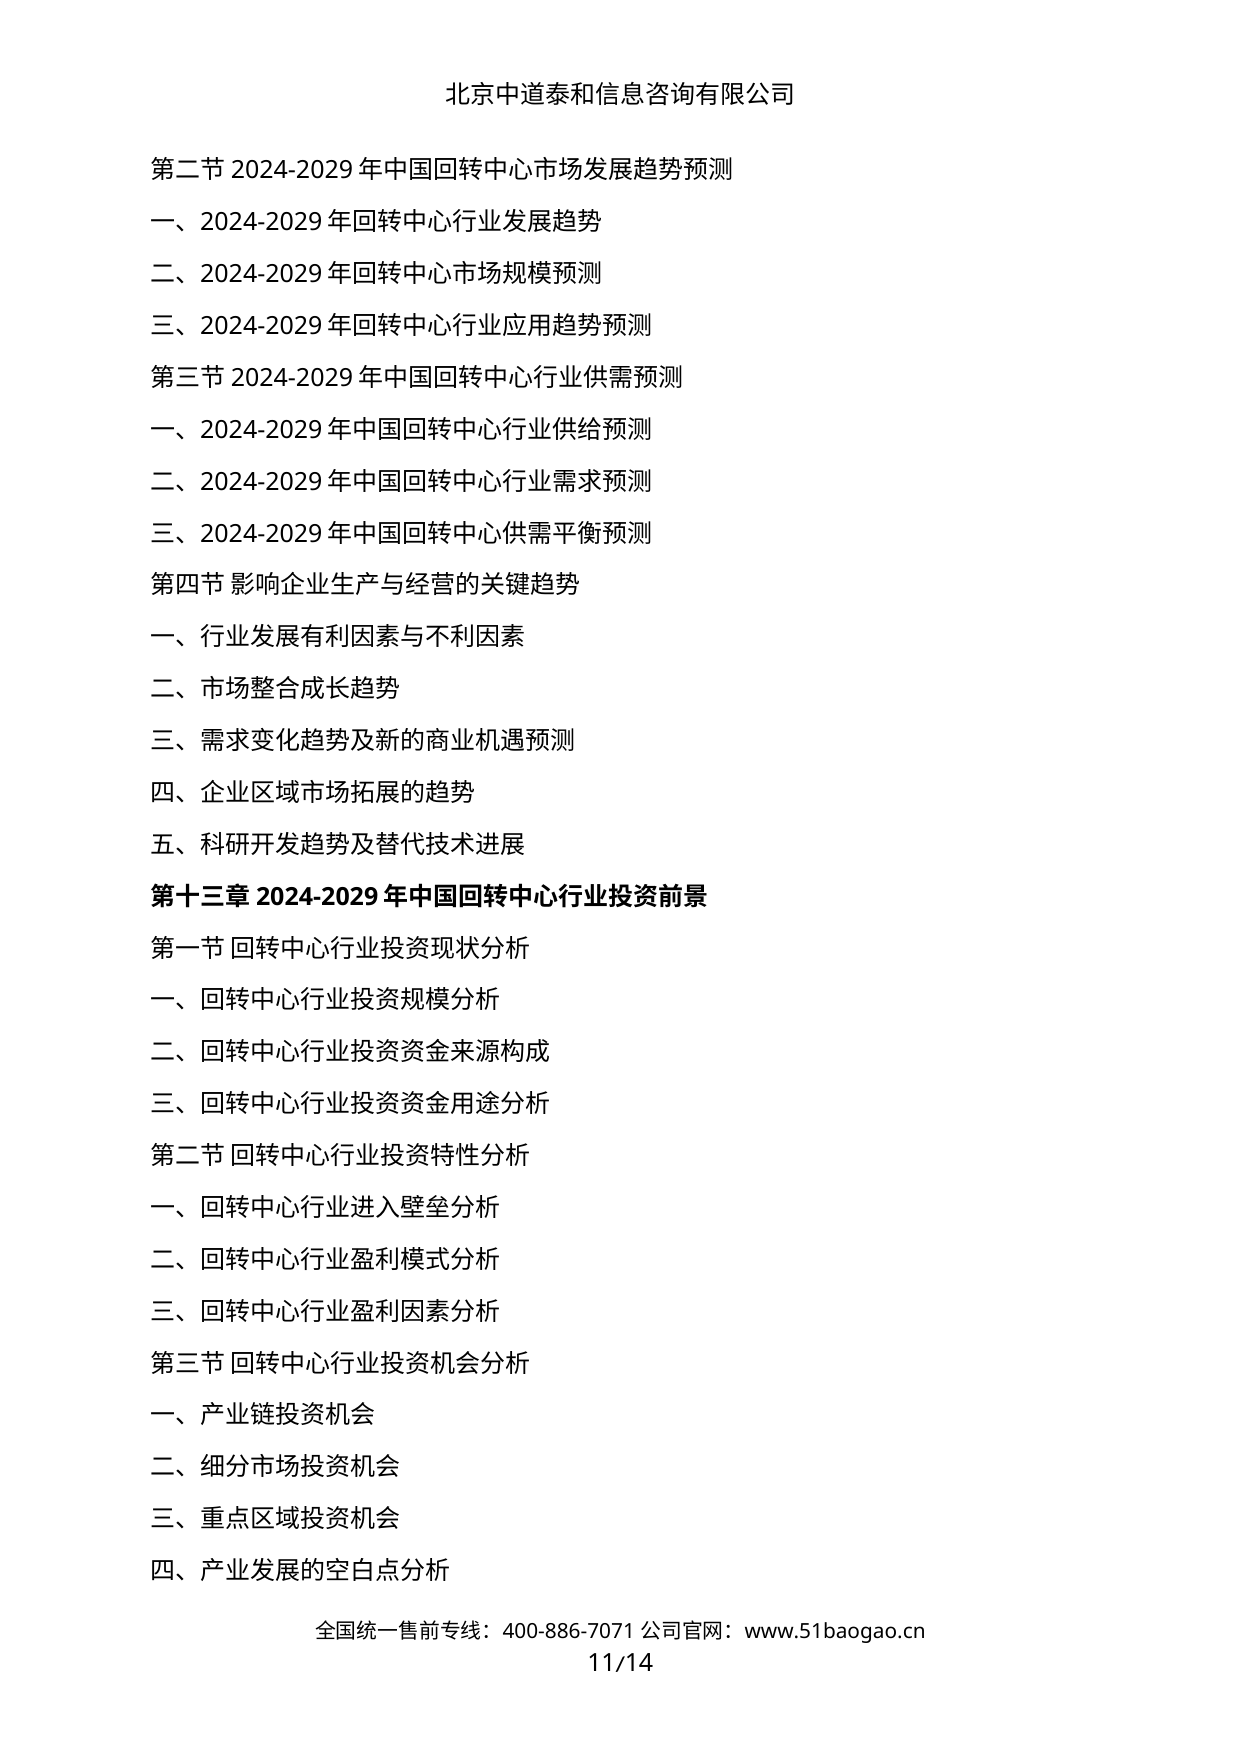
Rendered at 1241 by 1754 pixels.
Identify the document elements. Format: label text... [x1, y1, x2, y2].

text 五、科研开发趋势及替代技术进展 [150, 824, 1090, 861]
text 一、回转中心行业进入壁垒分析 [150, 1187, 1090, 1224]
text 一、产业链投资机会 [150, 1395, 1090, 1431]
text 一、回转中心行业投资规模分析 [150, 980, 1090, 1016]
text 第二节 2024-2029年中国回转中心市场发展趋势预测 [150, 150, 1090, 186]
text 第十三章 2024-2029年中国回转中心行业投资前景 [150, 876, 1090, 912]
text 三、重点区域投资机会 [150, 1499, 1090, 1535]
text 三、回转中心行业投资资金用途分析 [150, 1084, 1090, 1120]
text 第一节 回转中心行业投资现状分析 [150, 928, 1090, 964]
text 第二节 回转中心行业投资特性分析 [150, 1136, 1090, 1172]
text 三、需求变化趋势及新的商业机遇预测 [150, 721, 1090, 757]
text 二、2024-2029年中国回转中心行业需求预测 [150, 461, 1090, 497]
text 一、行业发展有利因素与不利因素 [150, 617, 1090, 653]
text 第三节 2024-2029年中国回转中心行业供需预测 [150, 357, 1090, 394]
text 二、回转中心行业盈利模式分析 [150, 1239, 1090, 1276]
text 二、回转中心行业投资资金来源构成 [150, 1032, 1090, 1068]
text 二、细分市场投资机会 [150, 1447, 1090, 1483]
text 二、2024-2029年回转中心市场规模预测 [150, 254, 1090, 290]
text 第三节 回转中心行业投资机会分析 [150, 1343, 1090, 1379]
text 四、企业区域市场拓展的趋势 [150, 772, 1090, 809]
text 四、产业发展的空白点分析 [150, 1551, 1090, 1587]
text 一、2024-2029年回转中心行业发展趋势 [150, 202, 1090, 238]
text 三、回转中心行业盈利因素分析 [150, 1291, 1090, 1327]
text 二、市场整合成长趋势 [150, 669, 1090, 705]
text 三、2024-2029年中国回转中心供需平衡预测 [150, 513, 1090, 549]
text 第四节 影响企业生产与经营的关键趋势 [150, 565, 1090, 601]
text 三、2024-2029年回转中心行业应用趋势预测 [150, 306, 1090, 342]
text 一、2024-2029年中国回转中心行业供给预测 [150, 409, 1090, 446]
